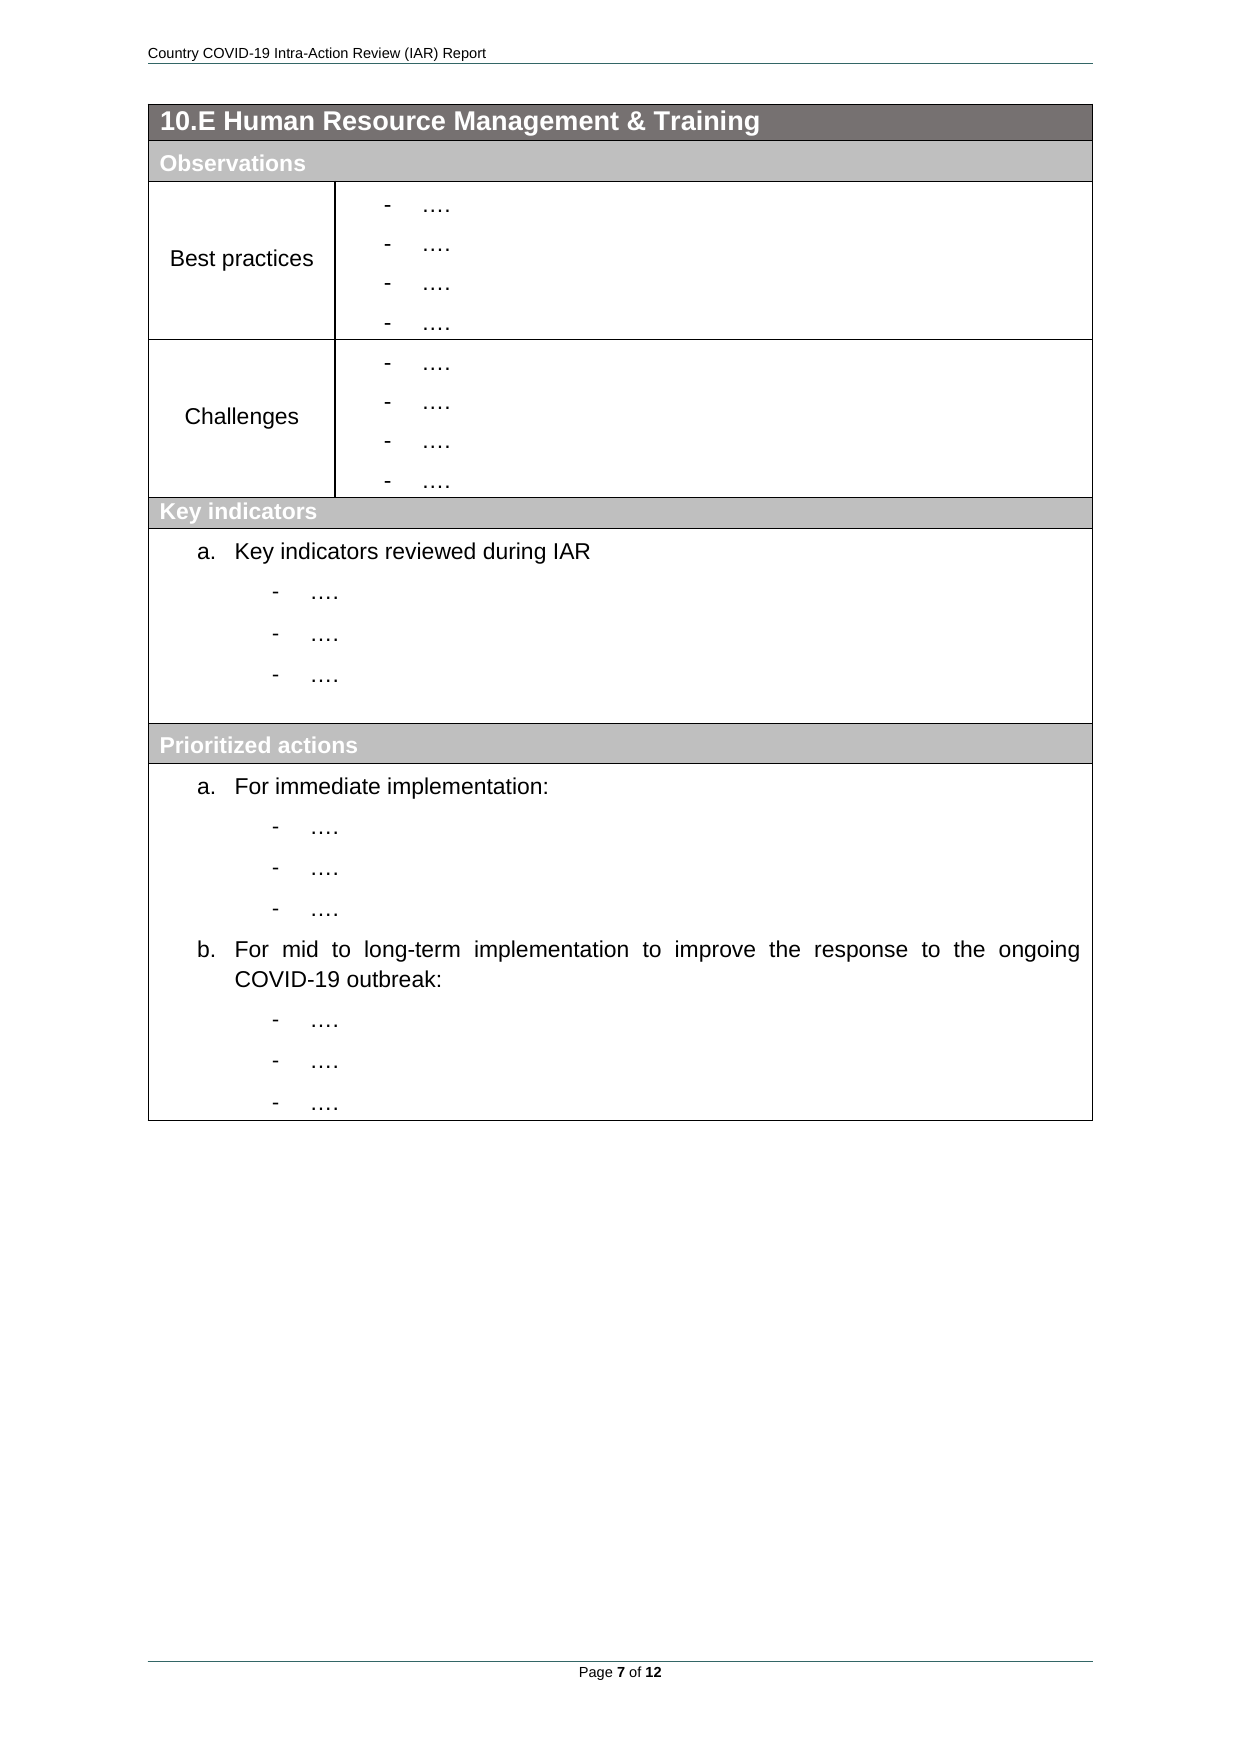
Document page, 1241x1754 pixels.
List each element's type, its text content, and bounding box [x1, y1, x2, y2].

table_cell For immediate implementation: …. …. …. For mid to long-term implementation to improve the response to the ongoing COVID-19 outbreak: …. …. …. [149, 764, 1092, 1120]
table_cell Observations [149, 141, 1092, 181]
table_cell …. …. …. …. [336, 340, 1092, 497]
table_cell Key indicators [149, 498, 1092, 528]
table_cell Challenges [149, 340, 334, 497]
table_cell Key indicators reviewed during IAR …. …. …. [149, 529, 1092, 722]
table_cell Best practices [149, 182, 334, 339]
table_cell Prioritized actions [149, 724, 1092, 763]
table_header 10.E Human Resource Management & Training [149, 105, 1092, 140]
table_cell …. …. …. …. [336, 182, 1092, 339]
